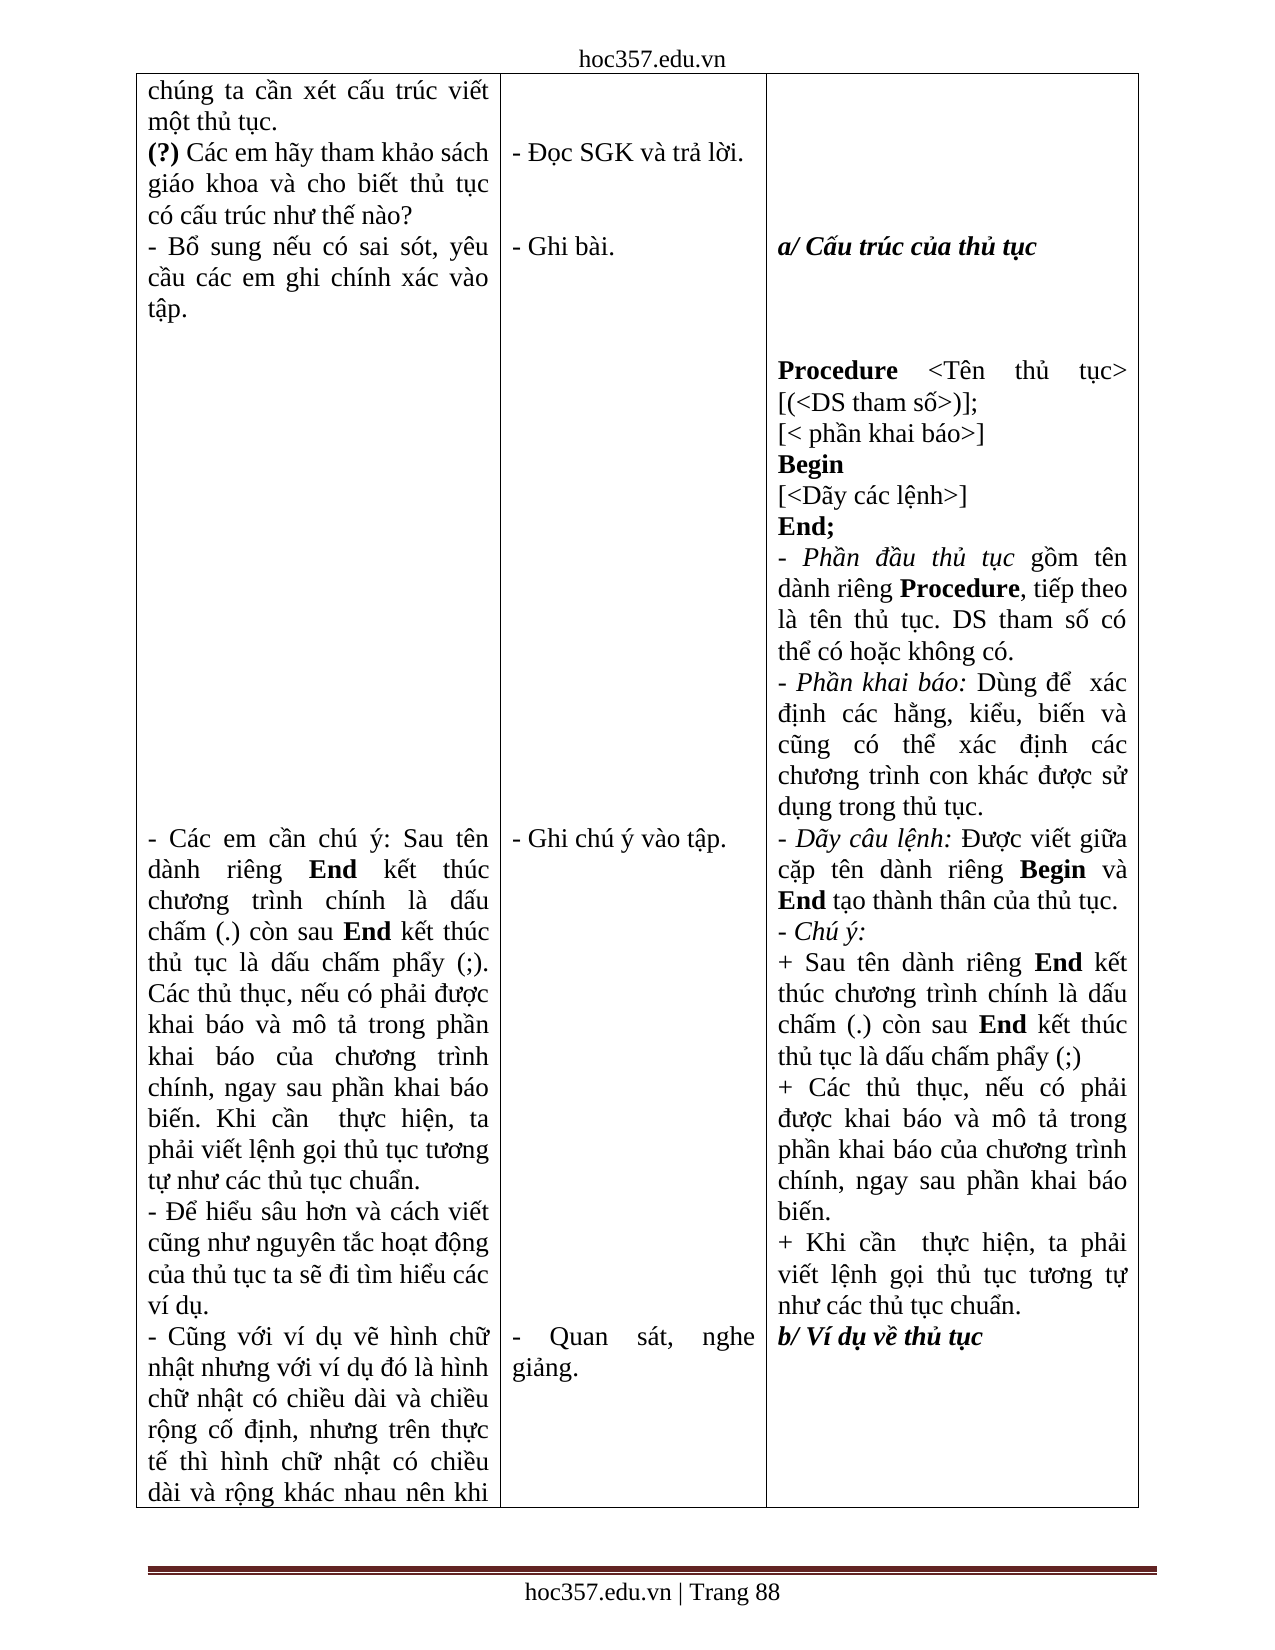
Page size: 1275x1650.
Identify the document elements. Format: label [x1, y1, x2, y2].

table_cell [137, 74, 500, 1507]
table_cell [501, 74, 766, 1507]
table_cell [767, 74, 1138, 1507]
